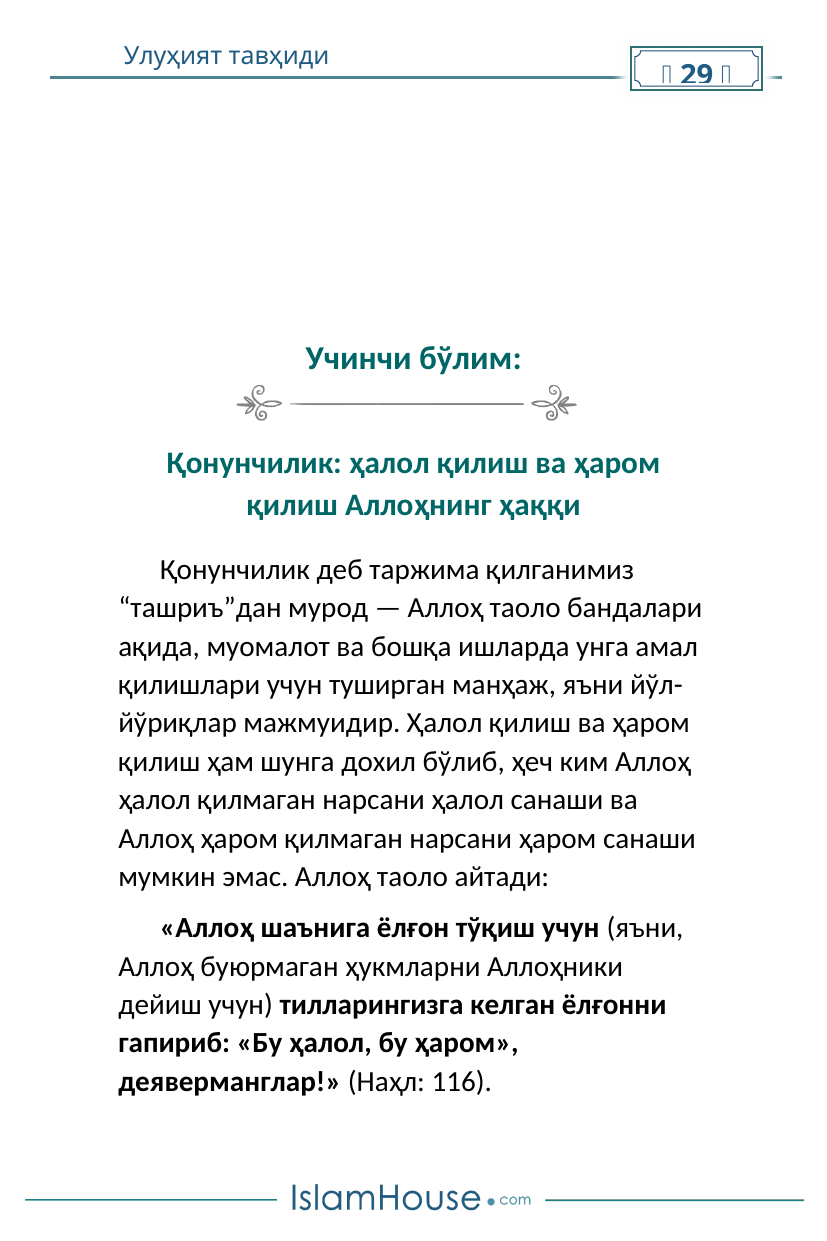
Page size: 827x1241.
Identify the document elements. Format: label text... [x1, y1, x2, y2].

text Қонунчилик: ҳалол қилиш ва ҳаром қилиш Аллоҳнинг ҳаққи [118, 443, 709, 523]
text Қонунчилик деб таржима қилганимиз “ташриъ”дан мурод — Аллоҳ таоло бандалари ақида, муомалот ва бошқа ишларда унга амал қилишлари учун туширган манҳаж, яъни йўл-йўриқлар мажмуидир. Ҳалол қилиш ва ҳаром қилиш ҳам шунга дохил бўлиб, ҳеч ким Аллоҳ ҳалол қилмаган нарсани ҳалол санаши ва Аллоҳ ҳаром қилмаган нарсани ҳаром санаши мумкин эмас. Аллоҳ таоло айтади: [118, 551, 709, 894]
picture [284, 1179, 805, 1217]
text Учинчи бўлим: [118, 337, 709, 378]
picture [18, 1179, 277, 1216]
text «Аллоҳ шаънига ёлғон тўқиш учун (яъни, Аллоҳ буюрмаган ҳукмларни Аллоҳники дейиш учун) тилларингизга келган ёлғонни гапириб: «Бу ҳалол, бу ҳаром», деяверманглар!» (Наҳл: 116). [118, 909, 709, 1099]
